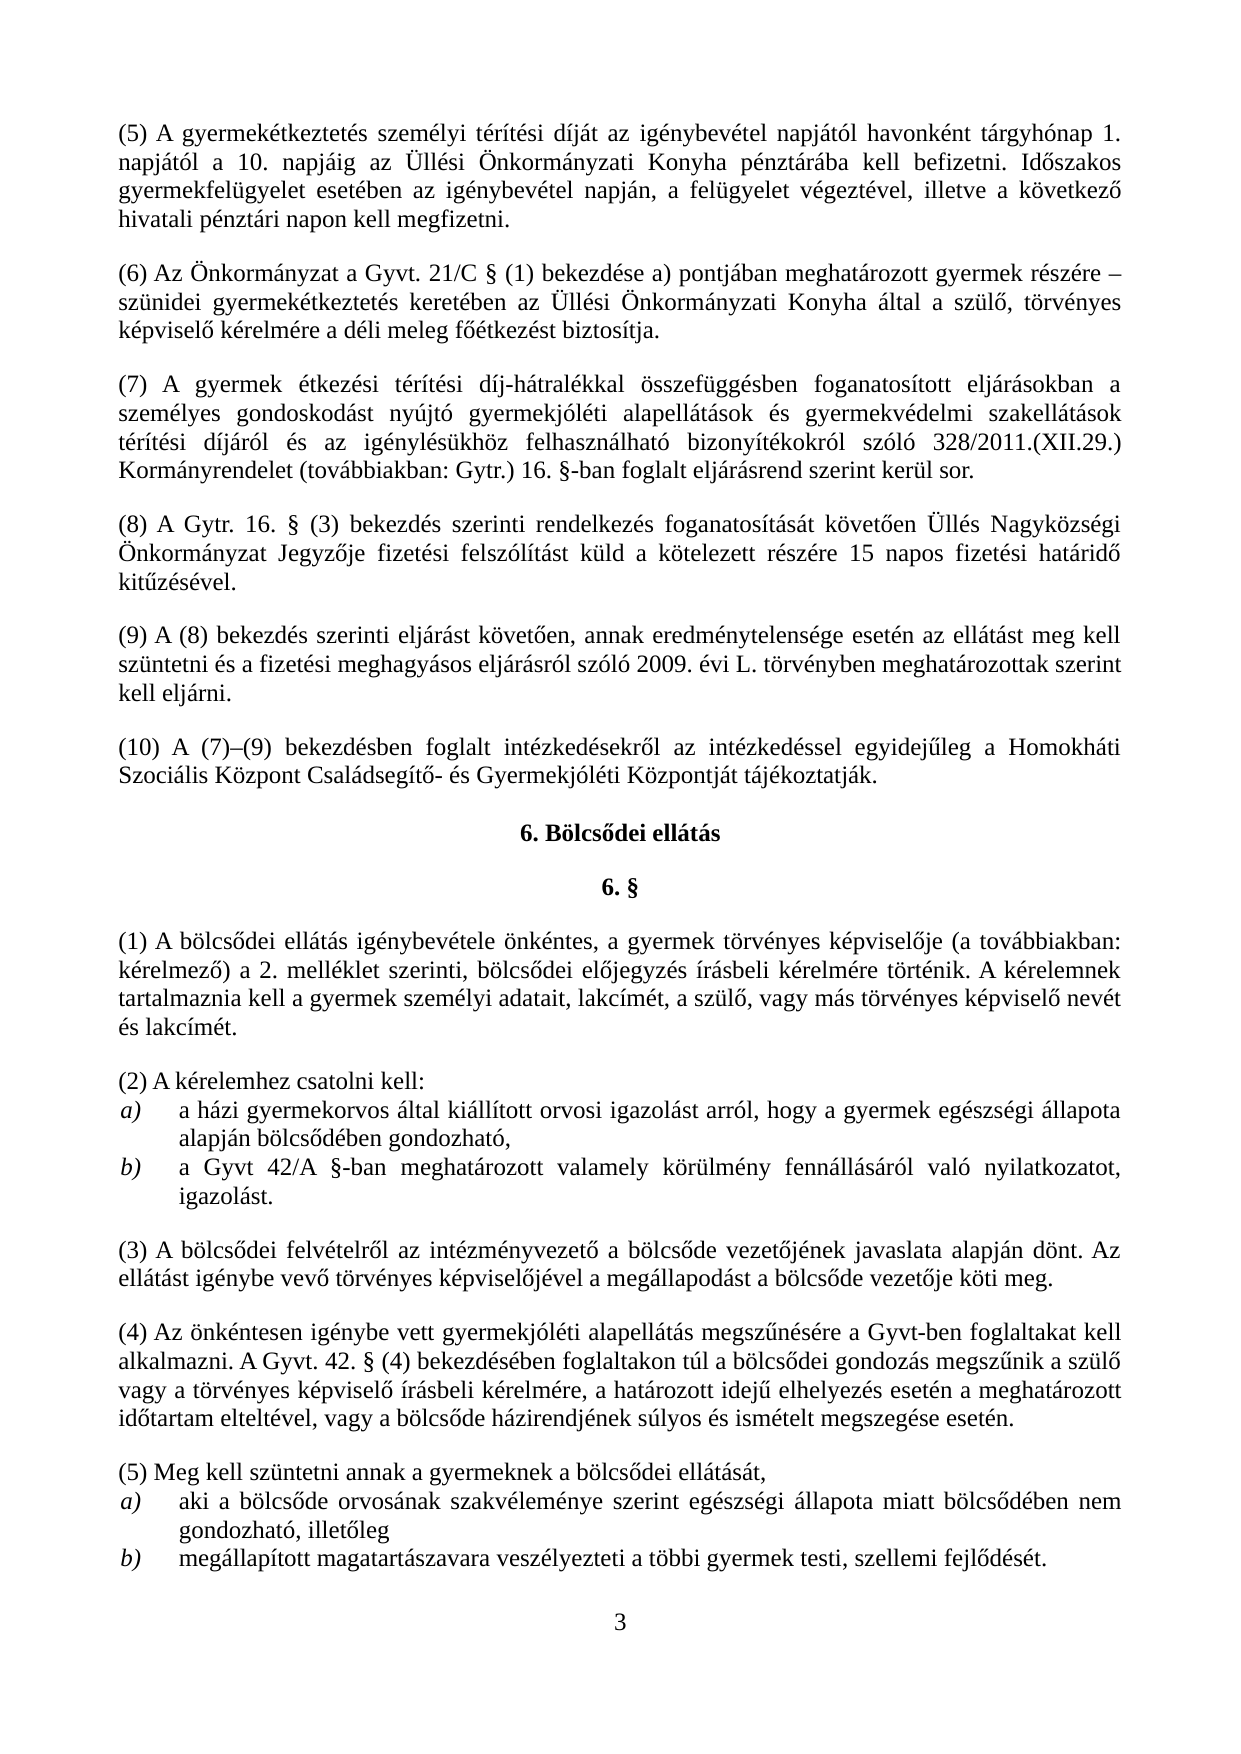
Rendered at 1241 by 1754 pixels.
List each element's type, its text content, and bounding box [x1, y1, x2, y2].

text (8) A Gytr. 16. § (3) bekezdés szerinti rendelkezés foganatosítását követően Üllés Nagyközségi Önkormányzat Jegyzője fizetési felszólítást küld a kötelezett részére 15 napos fizetési határidő kitűzésével. [118, 509, 1122, 596]
text b) a Gyvt 42/A §-ban meghatározott valamely körülmény fennállásáról való nyilatkozatot, igazolást. [120, 1152, 1122, 1210]
text (5) Meg kell szüntetni annak a gyermeknek a bölcsődei ellátását, [118, 1457, 1122, 1486]
text (3) A bölcsődei felvételről az intézményvezető a bölcsőde vezetőjének javaslata alapján dönt. Az ellátást igénybe vevő törvényes képviselőjével a megállapodást a bölcsőde vezetője köti meg. [118, 1235, 1122, 1292]
text a) aki a bölcsőde orvosának szakvéleménye szerint egészségi állapota miatt bölcsődében nem gondozható, illetőleg [120, 1486, 1122, 1543]
text (10) A (7)–(9) bekezdésben foglalt intézkedésekről az intézkedéssel egyidejűleg a Homokháti Szociális Központ Családsegítő- és Gyermekjóléti Központját tájékoztatják. [118, 732, 1122, 789]
text a) a házi gyermekorvos által kiállított orvosi igazolást arról, hogy a gyermek egészségi állapota alapján bölcsődében gondozható, [120, 1095, 1122, 1152]
text 6. Bölcsődei ellátás [118, 818, 1122, 847]
text (5) A gyermekétkeztetés személyi térítési díját az igénybevétel napjától havonként tárgyhónap 1. napjától a 10. napjáig az Üllési Önkormányzati Konyha pénztárába kell befizetni. Időszakos gyermekfelügyelet esetében az igénybevétel napján, a felügyelet végeztével, illetve a következő hivatali pénztári napon kell megfizetni. [118, 118, 1122, 233]
text b) megállapított magatartászavara veszélyezteti a többi gyermek testi, szellemi fejlődését. [120, 1543, 1122, 1572]
text 6. § [118, 872, 1122, 901]
text (9) A (8) bekezdés szerinti eljárást követően, annak eredménytelensége esetén az ellátást meg kell szüntetni és a fizetési meghagyásos eljárásról szóló 2009. évi L. törvényben meghatározottak szerint kell eljárni. [118, 621, 1122, 707]
text (4) Az önkéntesen igénybe vett gyermekjóléti alapellátás megszűnésére a Gyvt-ben foglaltakat kell alkalmazni. A Gyvt. 42. § (4) bekezdésében foglaltakon túl a bölcsődei gondozás megszűnik a szülő vagy a törvényes képviselő írásbeli kérelmére, a határozott idejű elhelyezés esetén a meghatározott időtartam elteltével, vagy a bölcsőde házirendjének súlyos és ismételt megszegése esetén. [118, 1317, 1122, 1432]
text (6) Az Önkormányzat a Gyvt. 21/C § (1) bekezdése a) pontjában meghatározott gyermek részére – szünidei gyermekétkeztetés keretében az Üllési Önkormányzati Konyha által a szülő, törvényes képviselő kérelmére a déli meleg főétkezést biztosítja. [118, 258, 1122, 344]
text (2) A kérelemhez csatolni kell: [118, 1066, 1122, 1095]
text (1) A bölcsődei ellátás igénybevétele önkéntes, a gyermek törvényes képviselője (a továbbiakban: kérelmező) a 2. melléklet szerinti, bölcsődei előjegyzés írásbeli kérelmére történik. A kérelemnek tartalmaznia kell a gyermek személyi adatait, lakcímét, a szülő, vagy más törvényes képviselő nevét és lakcímét. [118, 926, 1122, 1041]
text (7) A gyermek étkezési térítési díj-hátralékkal összefüggésben foganatosított eljárásokban a személyes gondoskodást nyújtó gyermekjóléti alapellátások és gyermekvédelmi szakellátások térítési díjáról és az igénylésükhöz felhasználható bizonyítékokról szóló 328/2011.(XII.29.) Kormányrendelet (továbbiakban: Gytr.) 16. §-ban foglalt eljárásrend szerint kerül sor. [118, 369, 1122, 484]
